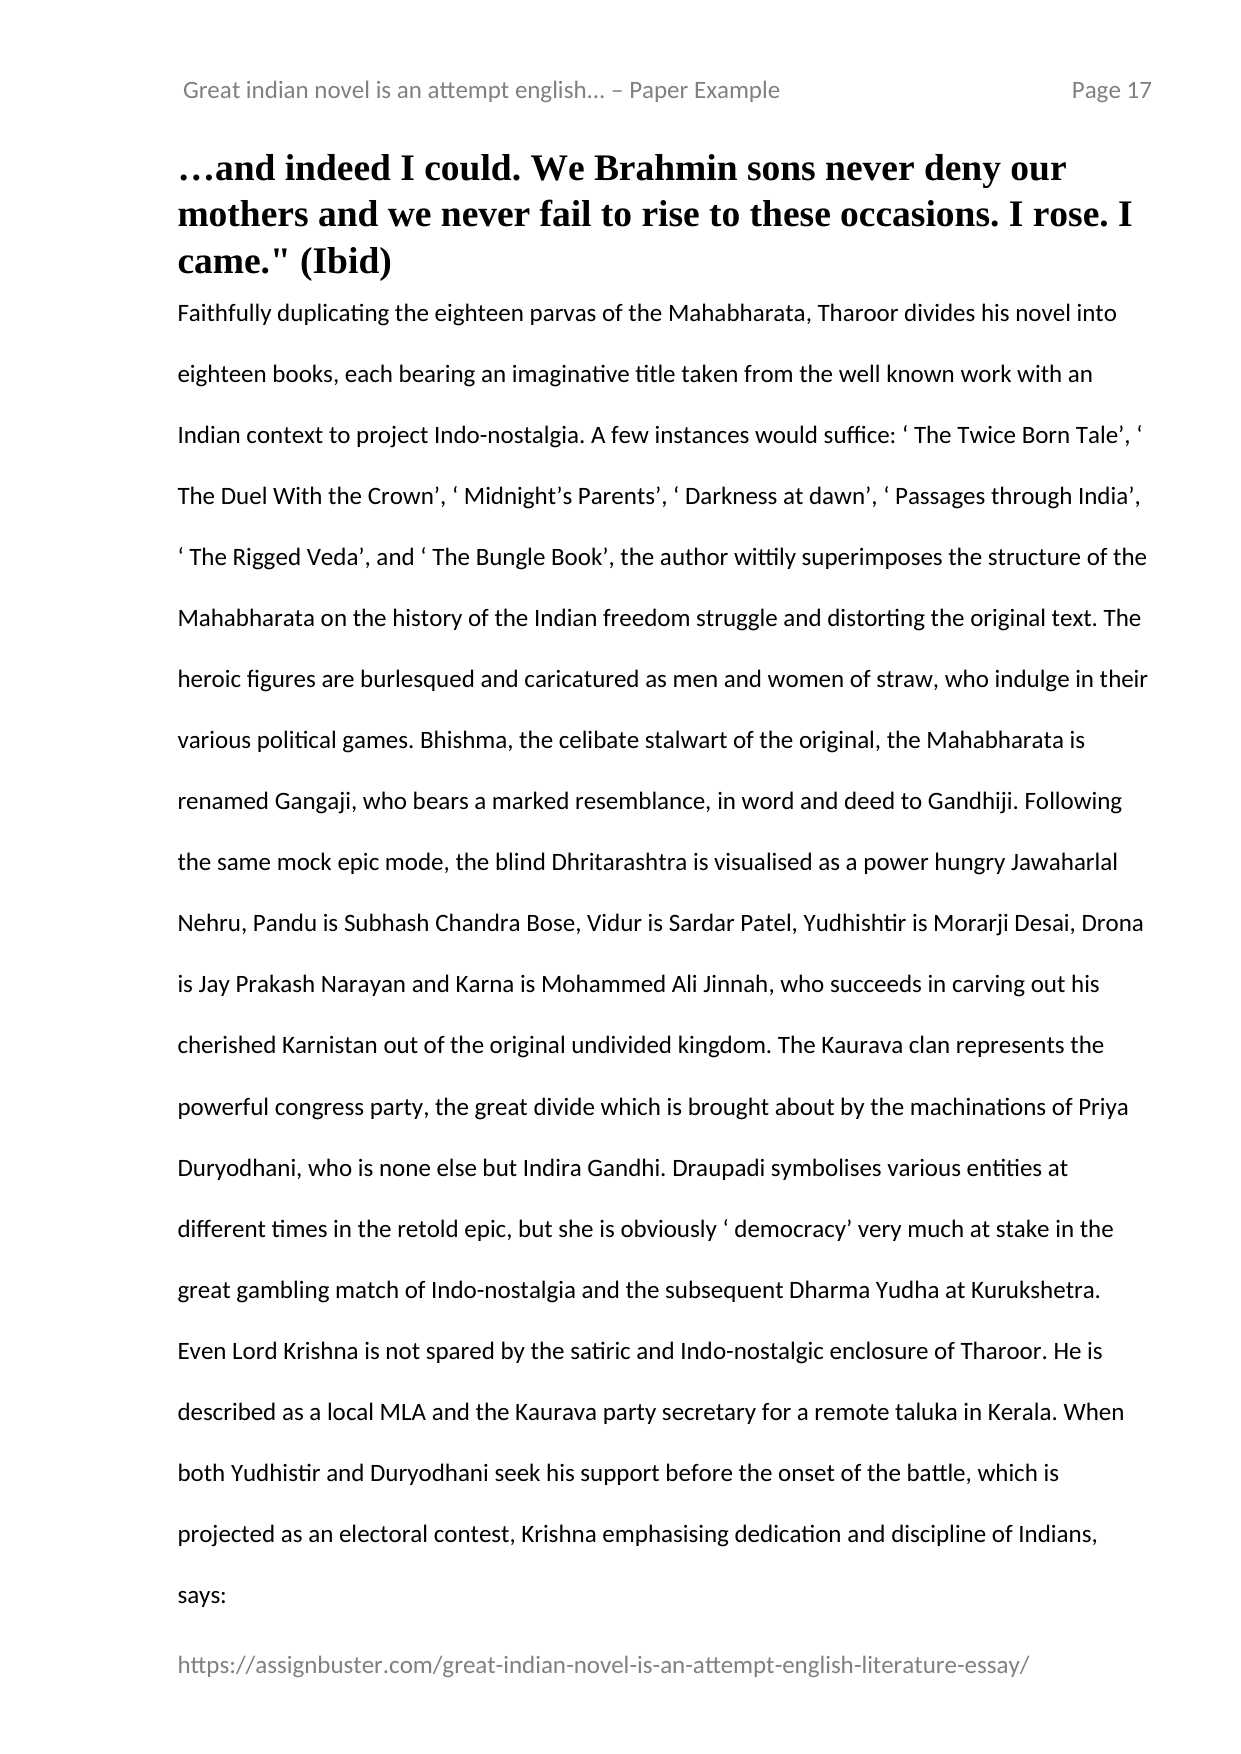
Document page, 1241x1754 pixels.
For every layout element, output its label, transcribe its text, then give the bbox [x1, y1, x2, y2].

text Faithfully duplicating the eighteen parvas of the Mahabharata, Tharoor divides his novel into eighteen books, each bearing an imaginative title taken from the well known work with an Indian context to project Indo-nostalgia. A few instances would suffice: ‘ The Twice Born Tale’, ‘ The Duel With the Crown’, ‘ Midnight’s Parents’, ‘ Darkness at dawn’, ‘ Passages through India’, ‘ The Rigged Veda’, and ‘ The Bungle Book’, the author wittily superimposes the structure of the Mahabharata on the history of the Indian freedom struggle and distorting the original text. The heroic figures are burlesqued and caricatured as men and women of straw, who indulge in their various political games. Bhishma, the celibate stalwart of the original, the Mahabharata is renamed Gangaji, who bears a marked resemblance, in word and deed to Gandhiji. Following the same mock epic mode, the blind Dhritarashtra is visualised as a power hungry Jawaharlal Nehru, Pandu is Subhash Chandra Bose, Vidur is Sardar Patel, Yudhishtir is Morarji Desai, Drona is Jay Prakash Narayan and Karna is Mohammed Ali Jinnah, who succeeds in carving out his cherished Karnistan out of the original undivided kingdom. The Kaurava clan represents the powerful congress party, the great divide which is brought about by the machinations of Priya Duryodhani, who is none else but Indira Gandhi. Draupadi symbolises various entities at different times in the retold epic, but she is obviously ‘ democracy’ very much at stake in the great gambling match of Indo-nostalgia and the subsequent Dharma Yudha at Kurukshetra. Even Lord Krishna is not spared by the satiric and Indo-nostalgic enclosure of Tharoor. He is described as a local MLA and the Kaurava party secretary for a remote taluka in Kerala. When both Yudhistir and Duryodhani seek his support before the onset of the battle, which is projected as an electoral contest, Krishna emphasising dedication and discipline of Indians, says: [177, 297, 1152, 1609]
subtitle …and indeed I could. We Brahmin sons never deny our mothers and we never fail to rise to these occasions. I rose. I came." (Ibid) [177, 145, 1152, 281]
